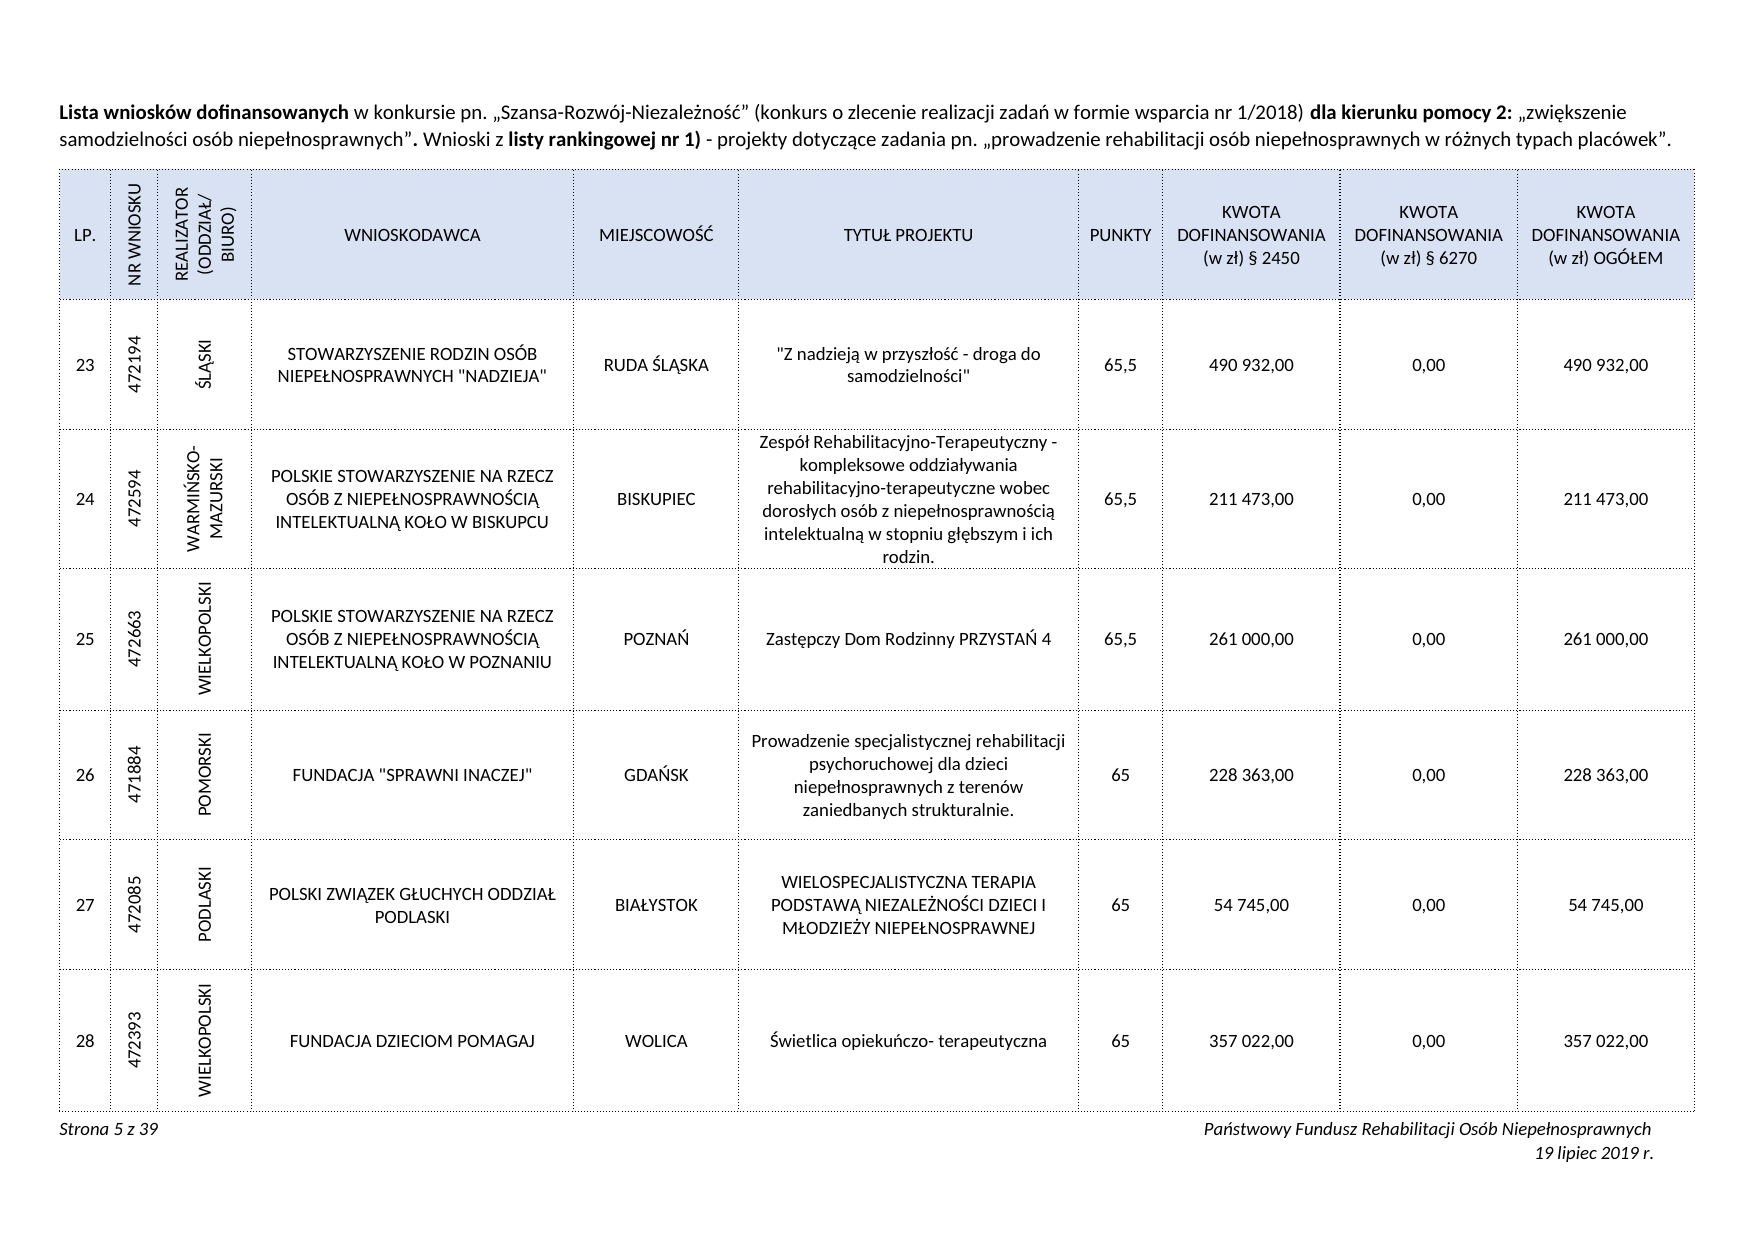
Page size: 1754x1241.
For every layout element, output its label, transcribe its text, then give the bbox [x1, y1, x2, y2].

table_cell WIELKOPOLSKI [157, 969, 251, 1111]
table_cell WOLICA [574, 969, 739, 1111]
table_cell 261 000,00 [1163, 568, 1340, 709]
table_cell Zastępczy Dom Rodzinny PRZYSTAŃ 4 [739, 568, 1078, 709]
table_cell 471884 [111, 710, 157, 839]
table_header LP. [60, 169, 111, 299]
table_cell 472663 [111, 568, 157, 709]
table_cell 0,00 [1340, 299, 1517, 429]
table_cell POLSKIE STOWARZYSZENIE NA RZECZ OSÓB Z NIEPEŁNOSPRAWNOŚCIĄ INTELEKTUALNĄ KOŁO W POZNANIU [251, 568, 574, 709]
table_cell 261 000,00 [1517, 568, 1694, 709]
table_header TYTUŁ PROJEKTU [739, 169, 1078, 299]
table_cell 472594 [111, 429, 157, 568]
table_cell 54 745,00 [1163, 839, 1340, 969]
table_cell Świetlica opiekuńczo- terapeutyczna [739, 969, 1078, 1111]
table_header PUNKTY [1078, 169, 1163, 299]
table_cell 211 473,00 [1517, 429, 1694, 568]
table_cell FUNDACJA "SPRAWNI INACZEJ" [251, 710, 574, 839]
table_cell GDAŃSK [574, 710, 739, 839]
table_header MIEJSCOWOŚĆ [574, 169, 739, 299]
table_cell Zespół Rehabilitacyjno-Terapeutyczny - kompleksowe oddziaływania rehabilitacyjno-terapeutyczne wobec dorosłych osób z niepełnosprawnością intelektualną w stopniu głębszym i ich rodzin. [739, 429, 1078, 568]
table_header REALIZATOR (ODDZIAŁ/ BIURO) [157, 169, 251, 299]
table_cell 65 [1078, 839, 1163, 969]
table_cell 65 [1078, 710, 1163, 839]
table_cell POZNAŃ [574, 568, 739, 709]
table_cell 211 473,00 [1163, 429, 1340, 568]
table_cell 54 745,00 [1517, 839, 1694, 969]
table_cell 26 [60, 710, 111, 839]
table_cell BIAŁYSTOK [574, 839, 739, 969]
table_header KWOTA DOFINANSOWANIA (w zł) § 2450 [1163, 169, 1340, 299]
table_cell FUNDACJA DZIECIOM POMAGAJ [251, 969, 574, 1111]
table_cell POLSKI ZWIĄZEK GŁUCHYCH ODDZIAŁ PODLASKI [251, 839, 574, 969]
table_cell STOWARZYSZENIE RODZIN OSÓB NIEPEŁNOSPRAWNYCH "NADZIEJA" [251, 299, 574, 429]
table_cell 228 363,00 [1517, 710, 1694, 839]
table_cell POMORSKI [157, 710, 251, 839]
table_header WNIOSKODAWCA [251, 169, 574, 299]
table_cell 23 [60, 299, 111, 429]
table_cell 65,5 [1078, 429, 1163, 568]
table_cell BISKUPIEC [574, 429, 739, 568]
table_cell 0,00 [1340, 839, 1517, 969]
table_cell 28 [60, 969, 111, 1111]
table_cell RUDA ŚLĄSKA [574, 299, 739, 429]
table_cell 65,5 [1078, 299, 1163, 429]
table_cell 25 [60, 568, 111, 709]
table_header KWOTA DOFINANSOWANIA (w zł) § 6270 [1340, 169, 1517, 299]
table_cell WIELKOPOLSKI [157, 568, 251, 709]
table_cell "Z nadzieją w przyszłość - droga do samodzielności" [739, 299, 1078, 429]
table_cell 357 022,00 [1517, 969, 1694, 1111]
table_cell 472194 [111, 299, 157, 429]
table_cell ŚLĄSKI [157, 299, 251, 429]
table_cell 357 022,00 [1163, 969, 1340, 1111]
table_cell WARMIŃSKO-MAZURSKI [157, 429, 251, 568]
table_cell Prowadzenie specjalistycznej rehabilitacji psychoruchowej dla dzieci niepełnosprawnych z terenów zaniedbanych strukturalnie. [739, 710, 1078, 839]
table_header NR WNIOSKU [111, 169, 157, 299]
table_cell 27 [60, 839, 111, 969]
table_header KWOTA DOFINANSOWANIA (w zł) OGÓŁEM [1517, 169, 1694, 299]
table_cell PODLASKI [157, 839, 251, 969]
table_cell 0,00 [1340, 710, 1517, 839]
table_cell 228 363,00 [1163, 710, 1340, 839]
table_cell 0,00 [1340, 568, 1517, 709]
table_cell 490 932,00 [1163, 299, 1340, 429]
table_cell 472393 [111, 969, 157, 1111]
table_cell 65,5 [1078, 568, 1163, 709]
table_cell 0,00 [1340, 969, 1517, 1111]
table_cell 490 932,00 [1517, 299, 1694, 429]
table_cell 0,00 [1340, 429, 1517, 568]
table_cell WIELOSPECJALISTYCZNA TERAPIA PODSTAWĄ NIEZALEŻNOŚCI DZIECI I MŁODZIEŻY NIEPEŁNOSPRAWNEJ [739, 839, 1078, 969]
table_cell 24 [60, 429, 111, 568]
table_cell 472085 [111, 839, 157, 969]
table_cell 65 [1078, 969, 1163, 1111]
table_cell POLSKIE STOWARZYSZENIE NA RZECZ OSÓB Z NIEPEŁNOSPRAWNOŚCIĄ INTELEKTUALNĄ KOŁO W BISKUPCU [251, 429, 574, 568]
